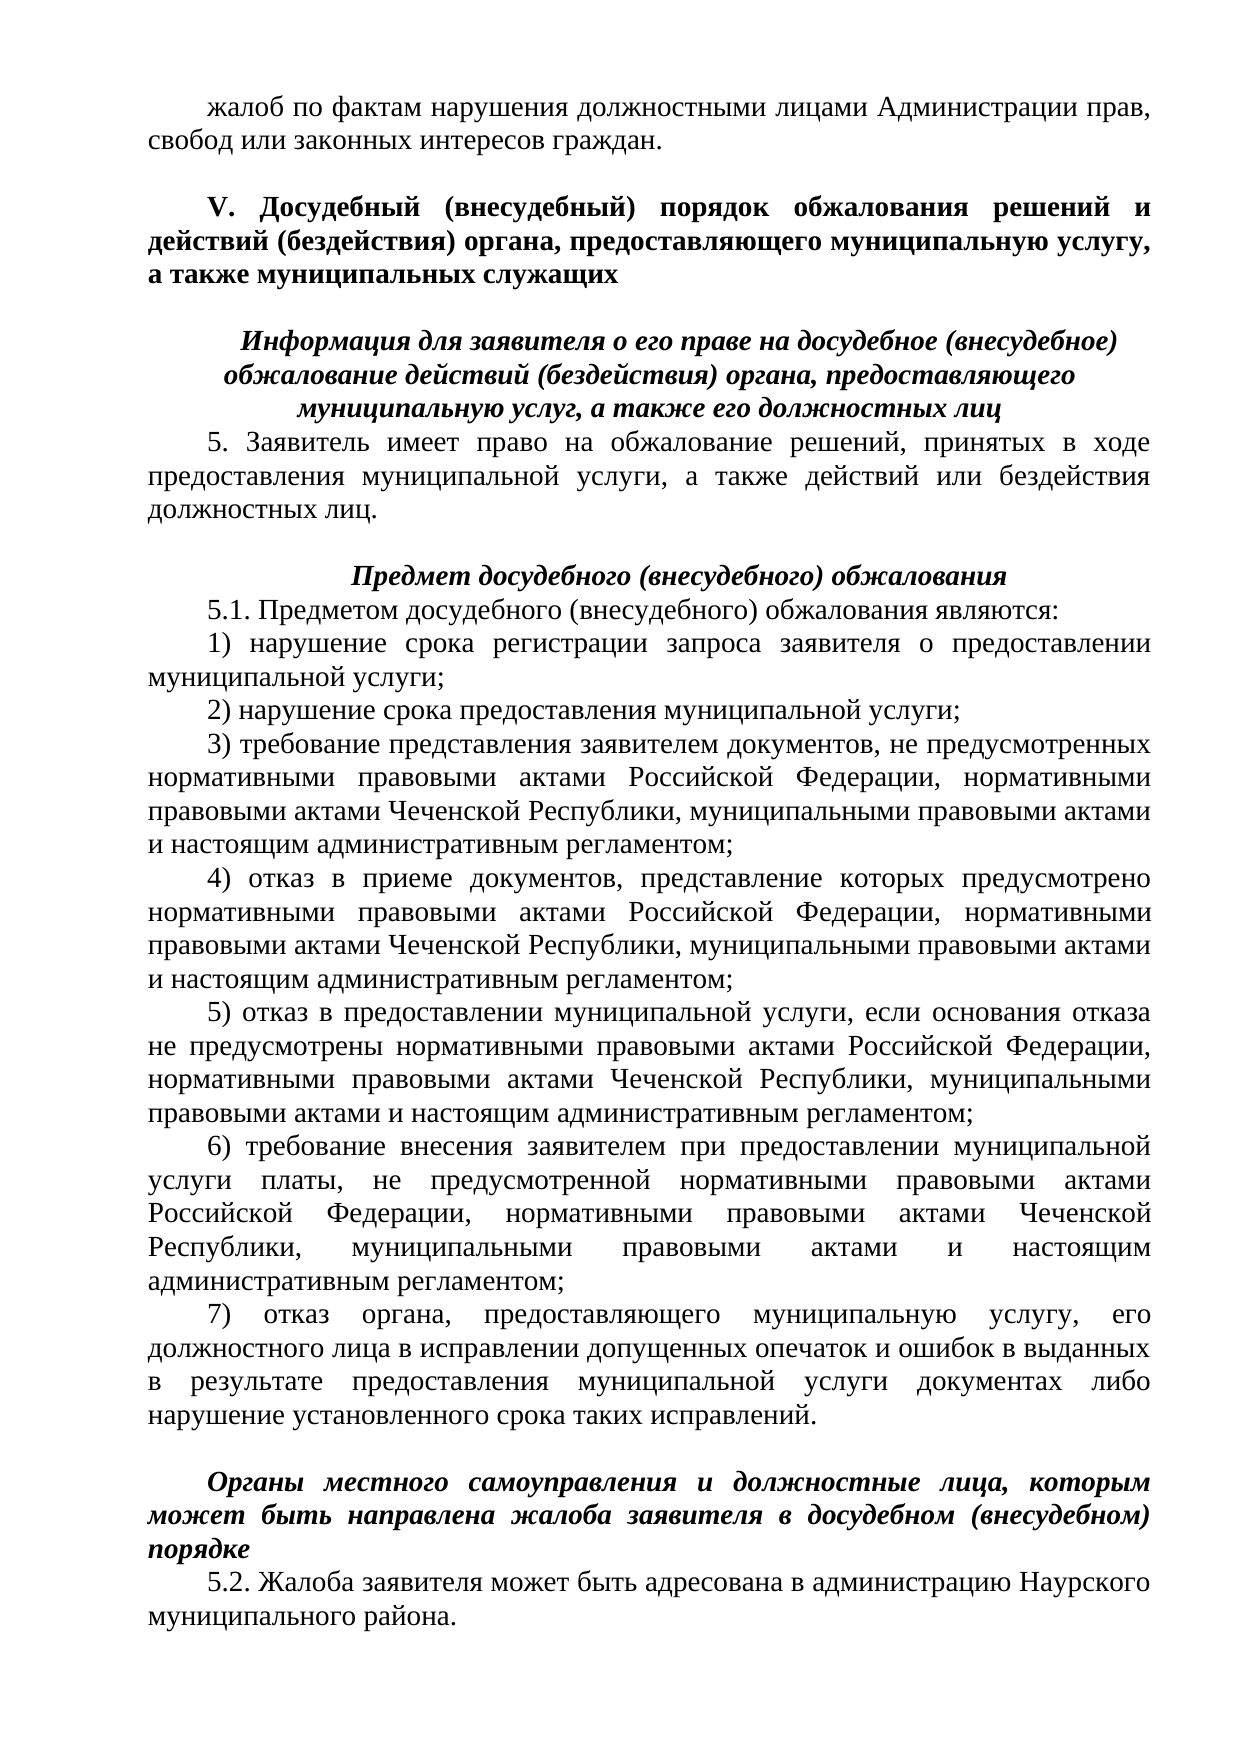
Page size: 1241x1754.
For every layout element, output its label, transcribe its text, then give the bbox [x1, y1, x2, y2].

text 4) отказ в приеме документов, представление которых предусмотрено нормативными правовыми актами Российской Федерации, нормативными правовыми актами Чеченской Республики, муниципальными правовыми актами и настоящим административным регламентом; [148, 860, 1152, 994]
text Органы местного самоуправления и должностные лица, которым может быть направлена жалоба заявителя в досудебном (внесудебном) порядке [148, 1464, 1152, 1564]
text V. Досудебный (внесудебный) порядок обжалования решений и действий (бездействия) органа, предоставляющего муниципальную услугу, а также муниципальных служащих [148, 189, 1152, 290]
text 5.1. Предметом досудебного (внесудебного) обжалования являются: [148, 592, 1152, 625]
text жалоб по фактам нарушения должностными лицами Администрации прав, свобод или законных интересов граждан. [148, 89, 1152, 156]
text 5.2. Жалоба заявителя может быть адресована в администрацию Наурского муниципального района. [148, 1564, 1152, 1632]
text Информация для заявителя о его праве на досудебное (внесудебное) обжалование действий (бездействия) органа, предоставляющего муниципальную услуг, а также его должностных лиц [148, 323, 1152, 424]
text 6) требование внесения заявителем при предоставлении муниципальной услуги платы, не предусмотренной нормативными правовыми актами Российской Федерации, нормативными правовыми актами Чеченской Республики, муниципальными правовыми актами и настоящим административным регламентом; [148, 1128, 1152, 1296]
text 3) требование представления заявителем документов, не предусмотренных нормативными правовыми актами Российской Федерации, нормативными правовыми актами Чеченской Республики, муниципальными правовыми актами и настоящим административным регламентом; [148, 726, 1152, 860]
text 1) нарушение срока регистрации запроса заявителя о предоставлении муниципальной услуги; [148, 625, 1152, 692]
text 2) нарушение срока предоставления муниципальной услуги; [148, 692, 1152, 726]
text 7) отказ органа, предоставляющего муниципальную услугу, его должностного лица в исправлении допущенных опечаток и ошибок в выданных в результате предоставления муниципальной услуги документах либо нарушение установленного срока таких исправлений. [148, 1296, 1152, 1430]
text 5. Заявитель имеет право на обжалование решений, принятых в ходе предоставления муниципальной услуги, а также действий или бездействия должностных лиц. [148, 424, 1152, 525]
text 5) отказ в предоставлении муниципальной услуги, если основания отказа не предусмотрены нормативными правовыми актами Российской Федерации, нормативными правовыми актами Чеченской Республики, муниципальными правовыми актами и настоящим административным регламентом; [148, 994, 1152, 1128]
text Предмет досудебного (внесудебного) обжалования [148, 558, 1152, 592]
